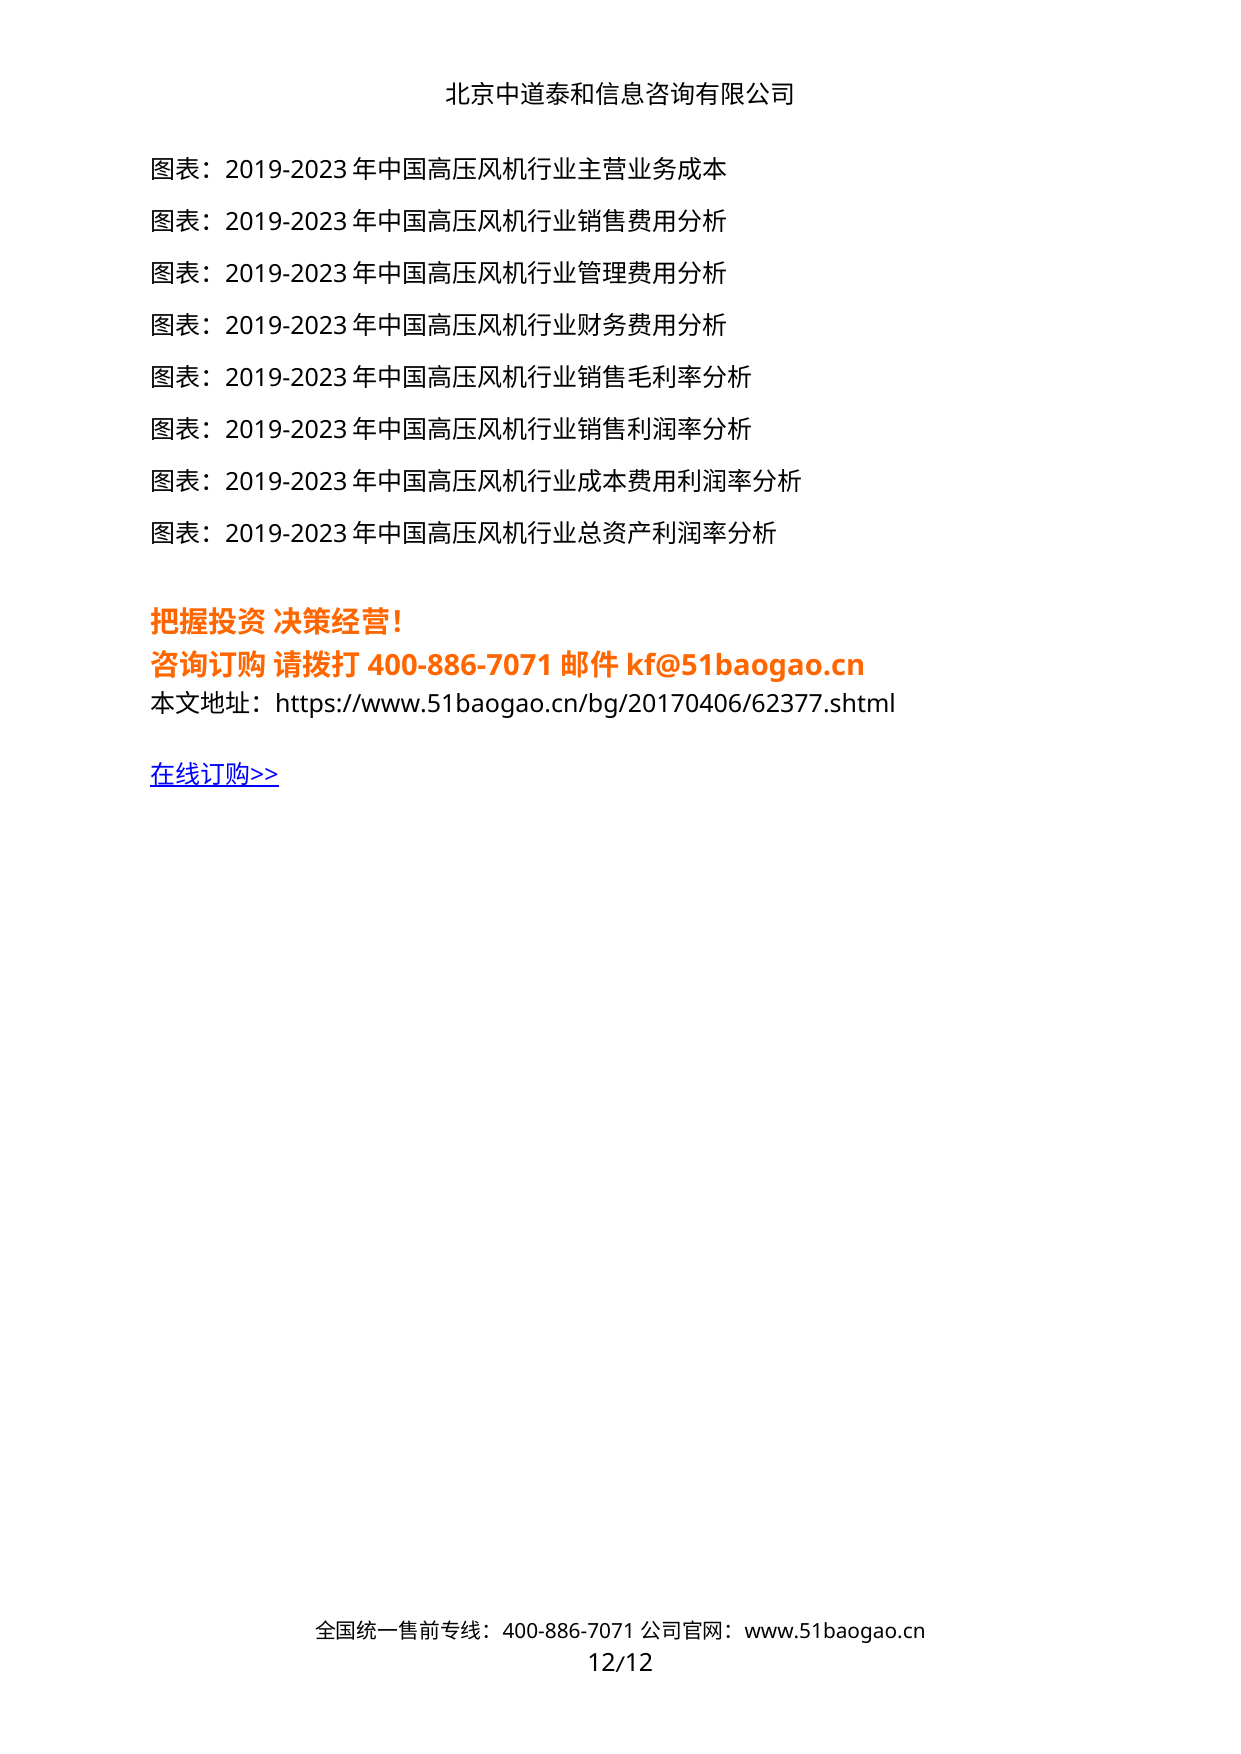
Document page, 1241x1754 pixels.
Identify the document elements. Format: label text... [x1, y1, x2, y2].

text 图表：2019-2023年中国高压风机行业主营业务成本 [150, 150, 1090, 186]
text 图表：2019-2023年中国高压风机行业成本费用利润率分析 [150, 461, 1090, 497]
text 图表：2019-2023年中国高压风机行业销售利润率分析 [150, 409, 1090, 446]
text 把握投资 决策经营！咨询订购 请拨打 400-886-7071 邮件 kf@51baogao.cn本文地址：https://www.51baogao.cn/bg/20170406/62377.shtml [150, 565, 1090, 720]
text 图表：2019-2023年中国高压风机行业总资产利润率分析 [150, 513, 1090, 549]
text 图表：2019-2023年中国高压风机行业销售毛利率分析 [150, 357, 1090, 394]
text 在线订购>> [150, 720, 1090, 790]
text 图表：2019-2023年中国高压风机行业财务费用分析 [150, 306, 1090, 342]
text 图表：2019-2023年中国高压风机行业管理费用分析 [150, 254, 1090, 290]
text 图表：2019-2023年中国高压风机行业销售费用分析 [150, 202, 1090, 238]
